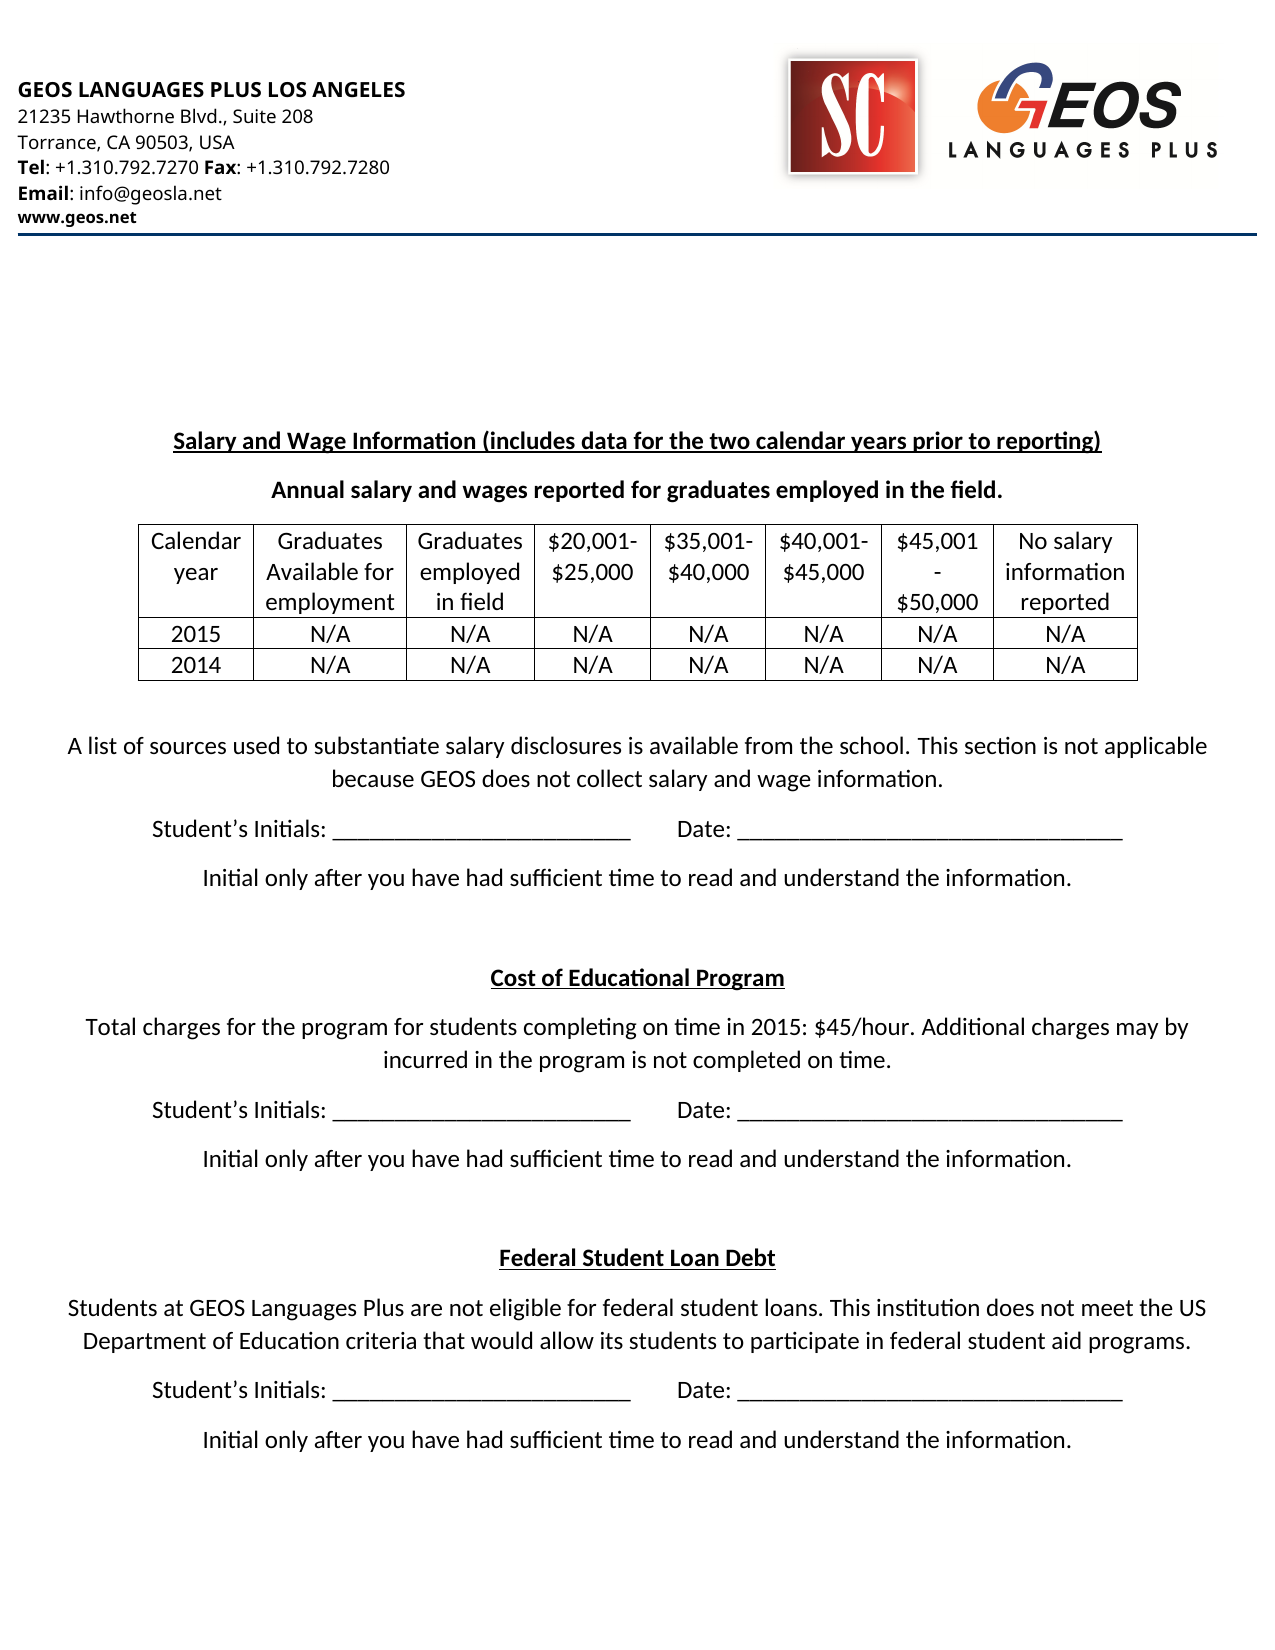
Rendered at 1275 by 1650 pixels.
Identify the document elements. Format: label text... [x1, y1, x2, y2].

table_cell 2015 [139, 618, 253, 648]
table_cell N/A [407, 649, 534, 680]
table_header $20,001-$25,000 [535, 525, 650, 617]
table_cell N/A [882, 618, 993, 648]
text Initial only after you have had sufficient time to read and understand the information. [62, 863, 1212, 893]
table_cell N/A [882, 649, 993, 680]
text Student’s Initials: ________________________ Date: _______________________________ [62, 813, 1212, 843]
table_header Graduates Available for employment [254, 525, 406, 617]
table_cell N/A [535, 618, 650, 648]
table_cell N/A [651, 649, 765, 680]
text Student’s Initials: ________________________ Date: _______________________________ [62, 1094, 1212, 1124]
text Annual salary and wages reported for graduates employed in the field. [62, 474, 1212, 505]
picture [773, 43, 1224, 189]
text Salary and Wage Information (includes data for the two calendar years prior to reporting) [62, 425, 1212, 456]
text Cost of Educational Program [62, 962, 1212, 992]
text Federal Student Loan Debt [62, 1243, 1212, 1273]
text Student’s Initials: ________________________ Date: _______________________________ [62, 1375, 1212, 1405]
text Students at GEOS Languages Plus are not eligible for federal student loans. This institution does not meet the US Department of Education criteria that would allow its students to participate in federal student aid programs. [62, 1292, 1212, 1356]
table_header $40,001-$45,000 [766, 525, 881, 617]
text Total charges for the program for students completing on time in 2015: $45/hour. Additional charges may by incurred in the program is not completed on time. [62, 1011, 1212, 1075]
table_cell N/A [254, 649, 406, 680]
table_header Graduates employed in field [407, 525, 534, 617]
table_cell N/A [407, 618, 534, 648]
table_cell N/A [994, 618, 1137, 648]
table_cell N/A [994, 649, 1137, 680]
table_header No salary information reported [994, 525, 1137, 617]
table_cell N/A [535, 649, 650, 680]
text Initial only after you have had sufficient time to read and understand the information. [62, 1143, 1212, 1174]
text A list of sources used to substantiate salary disclosures is available from the school. This section is not applicable because GEOS does not collect salary and wage information. [62, 731, 1212, 794]
table_cell N/A [254, 618, 406, 648]
table_cell N/A [766, 618, 881, 648]
table_header Calendar year [139, 525, 253, 617]
table_header $35,001-$40,000 [651, 525, 765, 617]
table_cell 2014 [139, 649, 253, 680]
text Initial only after you have had sufficient time to read and understand the information. [62, 1424, 1212, 1455]
table_header $45,001-$50,000 [882, 525, 993, 617]
table_cell N/A [651, 618, 765, 648]
table_cell N/A [766, 649, 881, 680]
